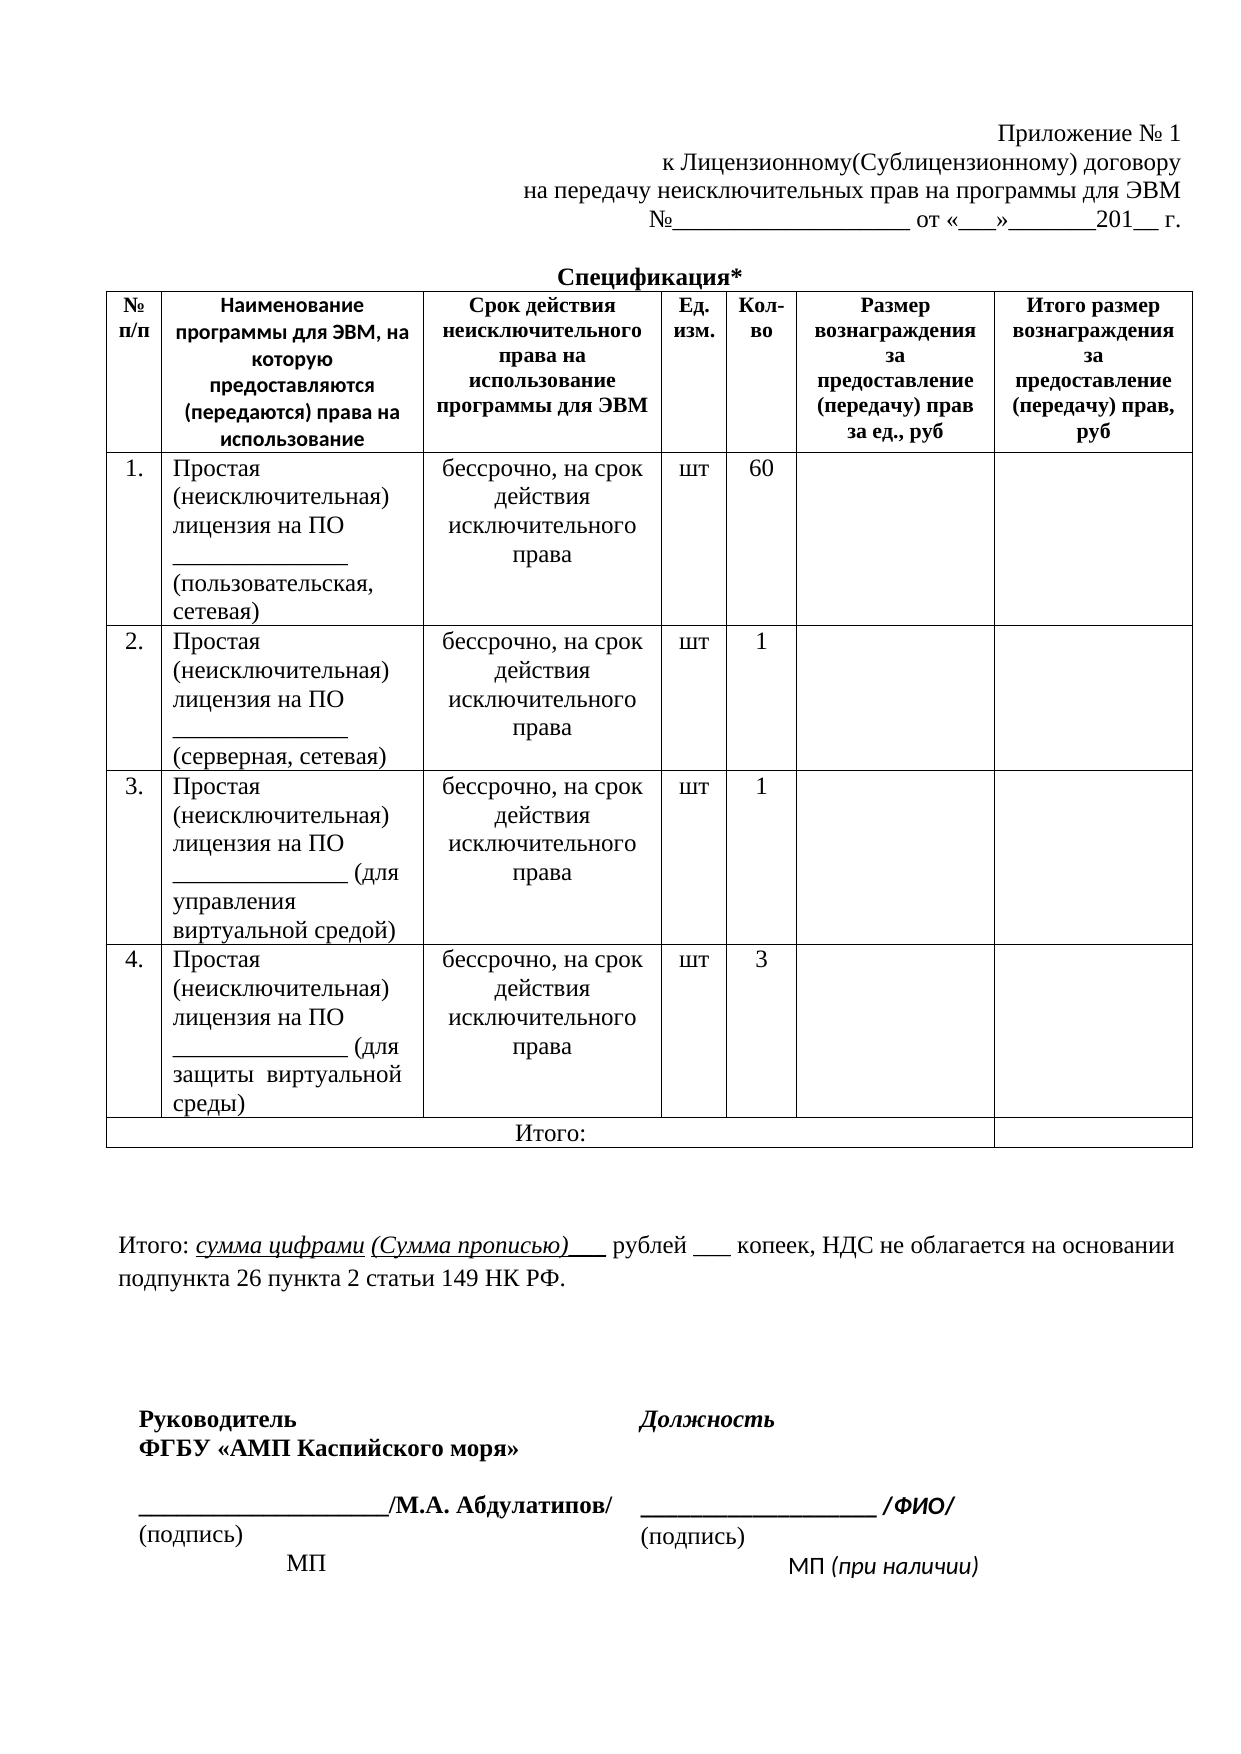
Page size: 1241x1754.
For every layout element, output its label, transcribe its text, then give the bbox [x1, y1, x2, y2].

text Приложение № 1 [118, 118, 1181, 147]
table_header Срок действия неисключительного права на использование программы для ЭВМ [424, 292, 661, 452]
table_header № п/п [107, 292, 161, 452]
table_cell [995, 453, 1192, 625]
table_header Размер вознаграждения за предоставление (передачу) прав за ед., руб [797, 292, 994, 452]
table_cell бессрочно, на срок действия исключительного права [424, 771, 661, 943]
table_cell 3 [727, 945, 796, 1117]
table_cell 1. [107, 453, 161, 625]
table_cell [995, 626, 1192, 770]
table_header Ед. изм. [662, 292, 726, 452]
table_cell шт [662, 945, 726, 1117]
table_cell 1 [727, 771, 796, 943]
table_cell Простая (неисключительная) лицензия на ПО ______________ (серверная, сетевая) [162, 626, 423, 770]
text Итого: сумма цифрами (Сумма прописью)___ рублей ___ копеек, НДС не облагается на основании подпункта 26 пункта 2 статьи 149 НК РФ. [118, 1231, 1181, 1292]
table_cell бессрочно, на срок действия исключительного права [424, 626, 661, 770]
table_cell 3. [107, 771, 161, 943]
table_cell Итого: [107, 1118, 994, 1147]
text №___________________ от «___»_______201__ г. [118, 204, 1181, 233]
table_cell Простая (неисключительная) лицензия на ПО ______________ (для защиты виртуальной среды) [162, 945, 423, 1117]
table_cell [797, 945, 994, 1117]
table_cell [797, 626, 994, 770]
table_cell [797, 771, 994, 943]
table_cell бессрочно, на срок действия исключительного права [424, 945, 661, 1117]
text к Лицензионному(Сублицензионному) договору [118, 147, 1181, 176]
table_cell шт [662, 453, 726, 625]
table_cell [995, 771, 1192, 943]
text Спецификация* [118, 262, 1181, 291]
table_cell шт [662, 626, 726, 770]
text на передачу неисключительных прав на программы для ЭВМ [118, 176, 1181, 204]
table_cell 4. [107, 945, 161, 1117]
table_header Кол-во [727, 292, 796, 452]
table_cell [995, 1118, 1192, 1147]
table_header Должность ___________________ /ФИО/ (подпись) МП (при наличии) [629, 1404, 1172, 1609]
table_cell 1 [727, 626, 796, 770]
table_cell 60 [727, 453, 796, 625]
table_cell [797, 453, 994, 625]
table_cell 2. [107, 626, 161, 770]
table_header Руководитель ФГБУ «АМП Каспийского моря» ____________________/М.А. Абдулатипов/ (подпись) МП [127, 1404, 629, 1609]
table_cell [995, 945, 1192, 1117]
table_cell бессрочно, на срок действия исключительного права [424, 453, 661, 625]
table_cell шт [662, 771, 726, 943]
table_cell Простая (неисключительная) лицензия на ПО ______________ (пользовательская, сетевая) [162, 453, 423, 625]
table_header Наименование программы для ЭВМ, на которую предоставляются (передаются) права на использование [162, 292, 423, 452]
table_cell Простая (неисключительная) лицензия на ПО ______________ (для управления виртуальной средой) [162, 771, 423, 943]
table_header Итого размер вознаграждения за предоставление (передачу) прав, руб [995, 292, 1192, 452]
